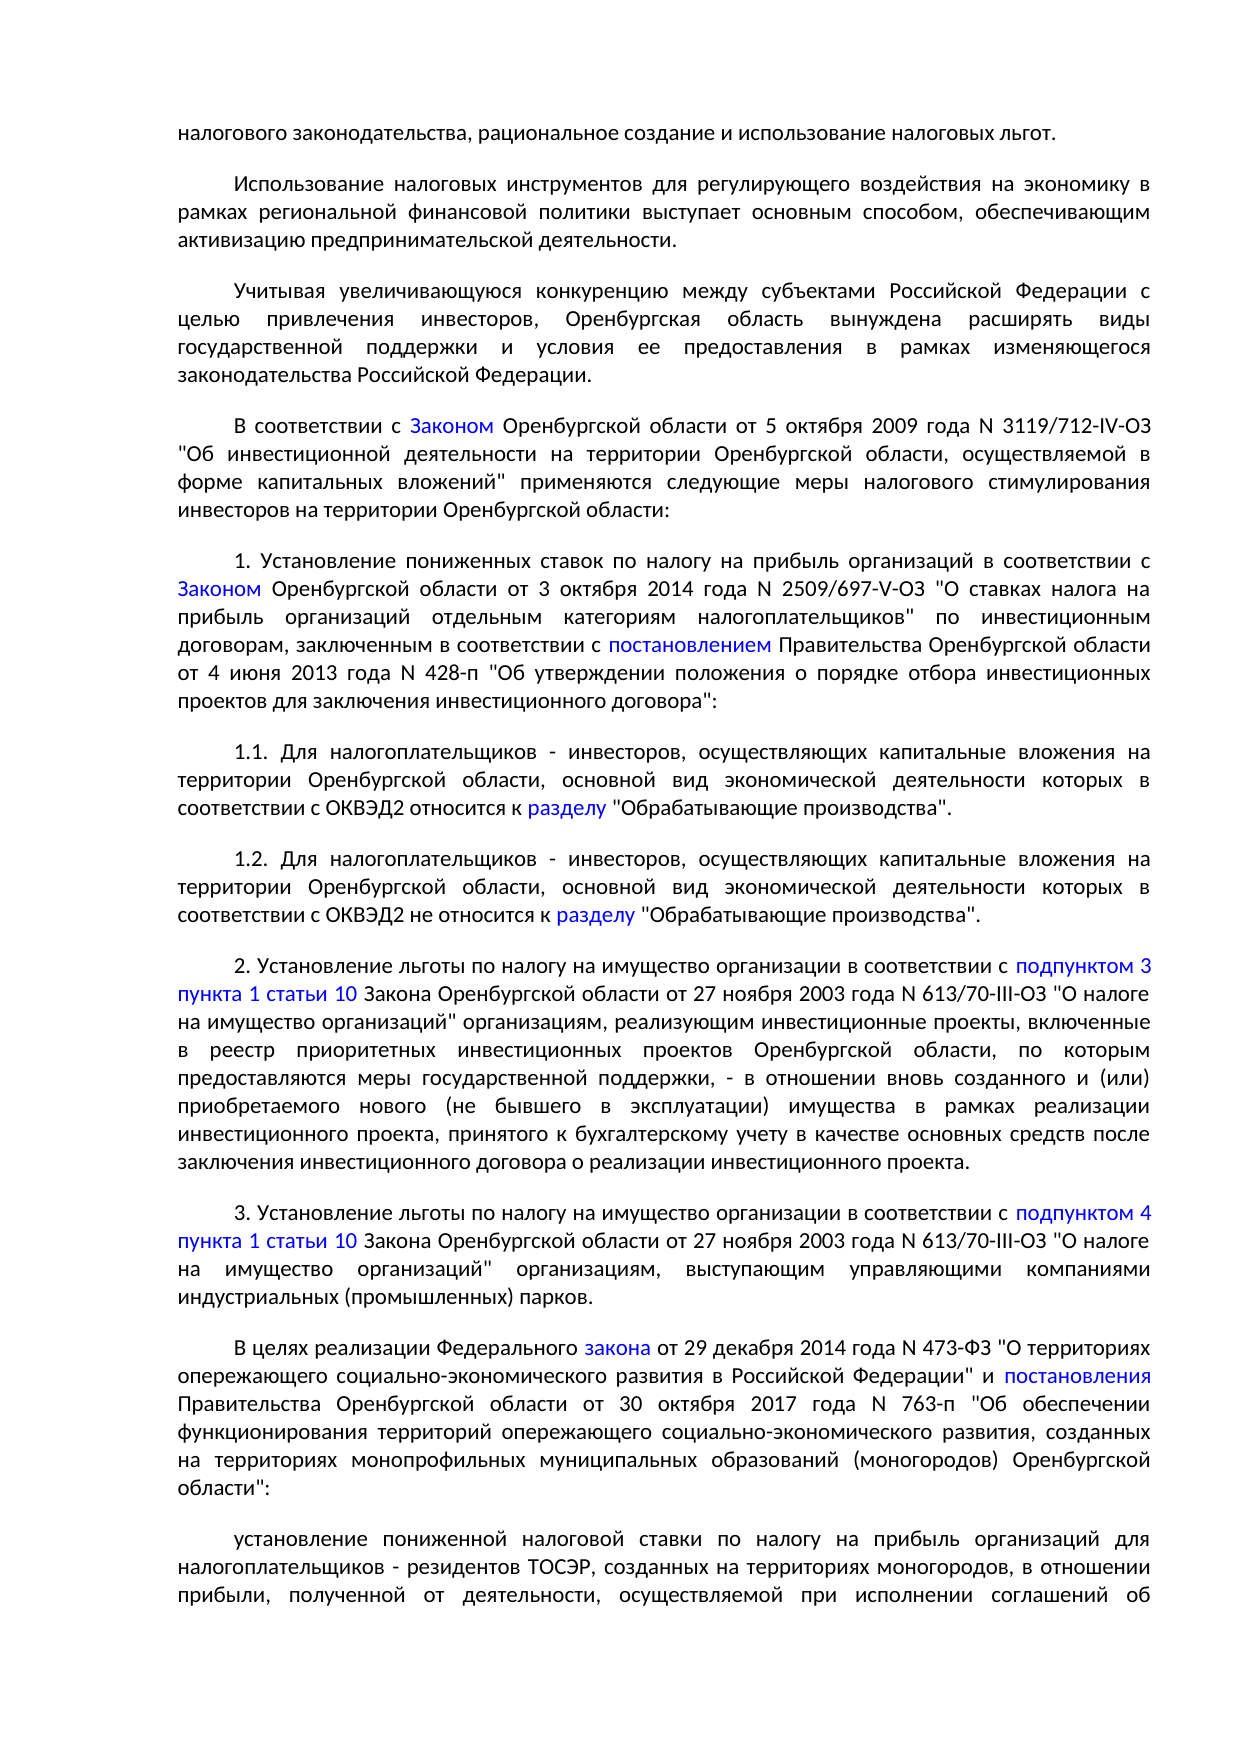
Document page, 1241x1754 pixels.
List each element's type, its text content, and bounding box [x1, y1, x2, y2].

text Учитывая увеличивающуюся конкуренцию между субъектами Российской Федерации с целью привлечения инвесторов, Оренбургская область вынуждена расширять виды государственной поддержки и условия ее предоставления в рамках изменяющегося законодательства Российской Федерации. [177, 276, 1152, 388]
text В целях реализации Федерального закона от 29 декабря 2014 года N 473-ФЗ "О территориях опережающего социально-экономического развития в Российской Федерации" и постановления Правительства Оренбургской области от 30 октября 2017 года N 763-п "Об обеспечении функционирования территорий опережающего социально-экономического развития, созданных на территориях монопрофильных муниципальных образований (моногородов) Оренбургской области": [177, 1333, 1152, 1501]
text 1. Установление пониженных ставок по налогу на прибыль организаций в соответствии с Законом Оренбургской области от 3 октября 2014 года N 2509/697-V-ОЗ "О ставках налога на прибыль организаций отдельным категориям налогоплательщиков" по инвестиционным договорам, заключенным в соответствии с постановлением Правительства Оренбургской области от 4 июня 2013 года N 428-п "Об утверждении положения о порядке отбора инвестиционных проектов для заключения инвестиционного договора": [177, 546, 1152, 714]
text 1.2. Для налогоплательщиков - инвесторов, осуществляющих капитальные вложения на территории Оренбургской области, основной вид экономической деятельности которых в соответствии с ОКВЭД2 не относится к разделу "Обрабатывающие производства". [177, 844, 1152, 928]
text Использование налоговых инструментов для регулирующего воздействия на экономику в рамках региональной финансовой политики выступает основным способом, обеспечивающим активизацию предпринимательской деятельности. [177, 169, 1152, 253]
text 3. Установление льготы по налогу на имущество организации в соответствии с подпунктом 4 пункта 1 статьи 10 Закона Оренбургской области от 27 ноября 2003 года N 613/70-III-ОЗ "О налоге на имущество организаций" организациям, выступающим управляющими компаниями индустриальных (промышленных) парков. [177, 1198, 1152, 1310]
text 2. Установление льготы по налогу на имущество организации в соответствии с подпунктом 3 пункта 1 статьи 10 Закона Оренбургской области от 27 ноября 2003 года N 613/70-III-ОЗ "О налоге на имущество организаций" организациям, реализующим инвестиционные проекты, включенные в реестр приоритетных инвестиционных проектов Оренбургской области, по которым предоставляются меры государственной поддержки, - в отношении вновь созданного и (или) приобретаемого нового (не бывшего в эксплуатации) имущества в рамках реализации инвестиционного проекта, принятого к бухгалтерскому учету в качестве основных средств после заключения инвестиционного договора о реализации инвестиционного проекта. [177, 951, 1152, 1175]
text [177, 118, 1152, 146]
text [177, 1524, 1152, 1608]
text В соответствии с Законом Оренбургской области от 5 октября 2009 года N 3119/712-IV-ОЗ "Об инвестиционной деятельности на территории Оренбургской области, осуществляемой в форме капитальных вложений" применяются следующие меры налогового стимулирования инвесторов на территории Оренбургской области: [177, 411, 1152, 523]
text 1.1. Для налогоплательщиков - инвесторов, осуществляющих капитальные вложения на территории Оренбургской области, основной вид экономической деятельности которых в соответствии с ОКВЭД2 относится к разделу "Обрабатывающие производства". [177, 737, 1152, 821]
